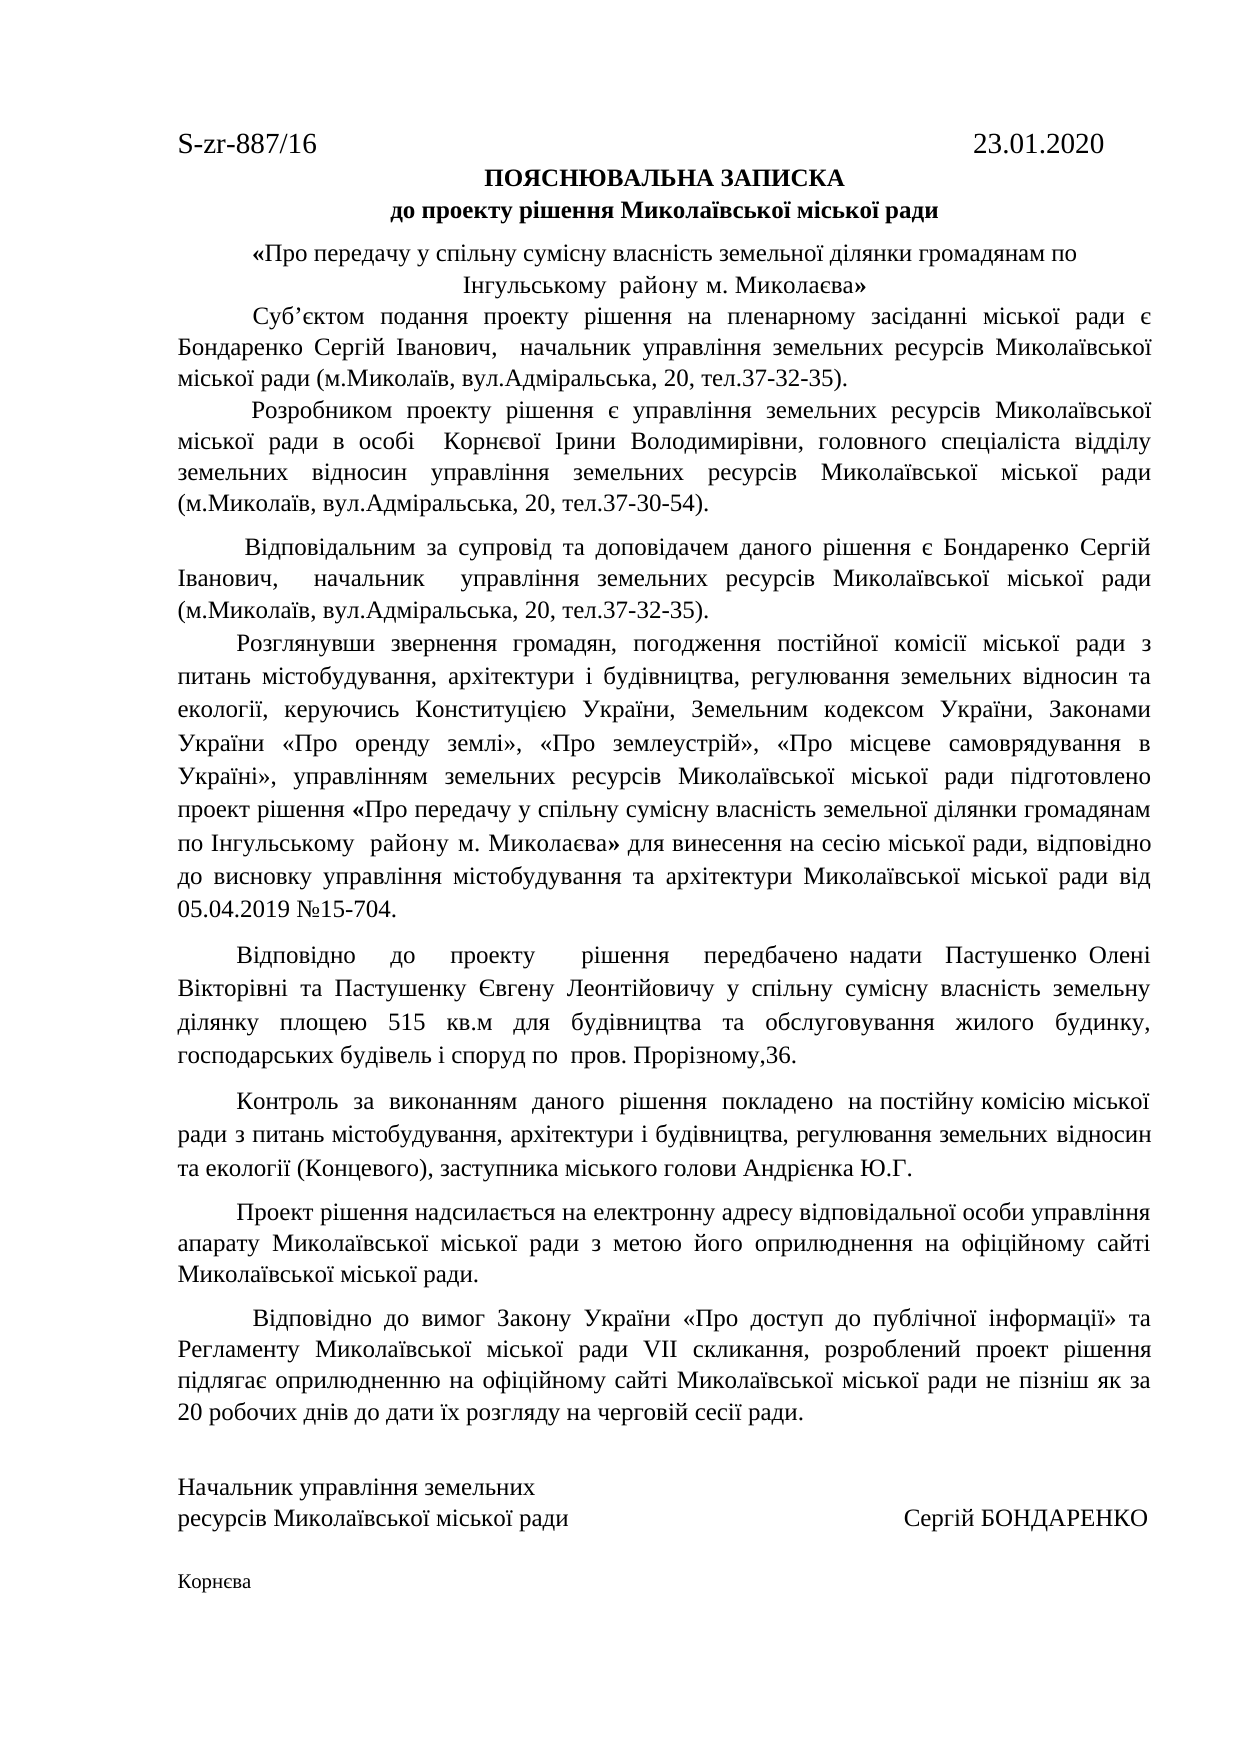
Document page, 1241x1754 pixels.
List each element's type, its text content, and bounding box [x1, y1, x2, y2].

text Начальник управління земельних [177, 1470, 1152, 1501]
text Корнєва [177, 1564, 1152, 1595]
text Відповідно до проекту рішення передбачено надати Пастушенко Олені Вікторівні та Пастушенку Євгену Леонтійовичу у спільну сумісну власність земельну ділянку площею 515 кв.м для будівництва та обслуговування жилого будинку, господарських будівель і споруд по пров. Прорізному,36. [177, 937, 1152, 1070]
text Проект рішення надсилається на електронну адресу відповідальної особи управління апарату Миколаївської міської ради з метою його оприлюднення на офіційному сайті Миколаївської міської ради. [177, 1195, 1152, 1289]
text Відповідно до вимог Закону України «Про доступ до публічної інформації» та Регламенту Миколаївської міської ради VII скликання, розроблений проект рішення підлягає оприлюдненню на офіційному сайті Миколаївської міської ради не пізніш як за 20 робочих днів до дати їх розгляду на черговій сесії ради. [177, 1301, 1152, 1426]
text ПОЯСНЮВАЛЬНА ЗАПИСКА [177, 162, 1152, 193]
text ресурсів Миколаївської міської ради Сергій БОНДАРЕНКО [177, 1501, 1152, 1533]
text «Про передачу у спільну сумісну власність земельної ділянки громадянам по Інгульському району м. Миколаєва» [177, 237, 1152, 299]
text Суб’єктом подання проекту рішення на пленарному засіданні міської ради є Бондаренко Сергій Іванович, начальник управління земельних ресурсів Миколаївської міської ради (м.Миколаїв, вул.Адміральська, 20, тел.37-32-35). [177, 299, 1152, 393]
text Розглянувши звернення громадян, погодження постійної комісії міської ради з питань містобудування, архітектури і будівництва, регулювання земельних відносин та екології, керуючись Конституцією України, Земельним кодексом України, Законами України «Про оренду землі», «Про землеустрій», «Про місцеве самоврядування в Україні», управлінням земельних ресурсів Миколаївської міської ради підготовлено проект рішення «Про передачу у спільну сумісну власність земельної ділянки громадянам по Інгульському району м. Миколаєва» для винесення на сесію міської ради, відповідно до висновку управління містобудування та архітектури Миколаївської міської ради від 05.04.2019 №15-704. [177, 624, 1152, 924]
text Розробником проекту рішення є управління земельних ресурсів Миколаївської міської ради в особі Корнєвої Ірини Володимирівни, головного спеціаліста відділу земельних відносин управління земельних ресурсів Миколаївської міської ради (м.Миколаїв, вул.Адміральська, 20, тел.37-30-54). [177, 393, 1152, 518]
text S-zr-887/16 23.01.2020 [177, 118, 1137, 162]
text Відповідальним за супровід та доповідачем даного рішення є Бондаренко Сергій Іванович, начальник управління земельних ресурсів Миколаївської міської ради (м.Миколаїв, вул.Адміральська, 20, тел.37-32-35). [177, 531, 1152, 624]
text до проекту рішення Миколаївської міської ради [177, 193, 1152, 224]
text Контроль за виконанням даного рішення покладено на постійну комісію міської ради з питань містобудування, архітектури і будівництва, регулювання земельних відносин та екології (Концевого), заступника міського голови Андрієнка Ю.Г. [177, 1083, 1152, 1183]
